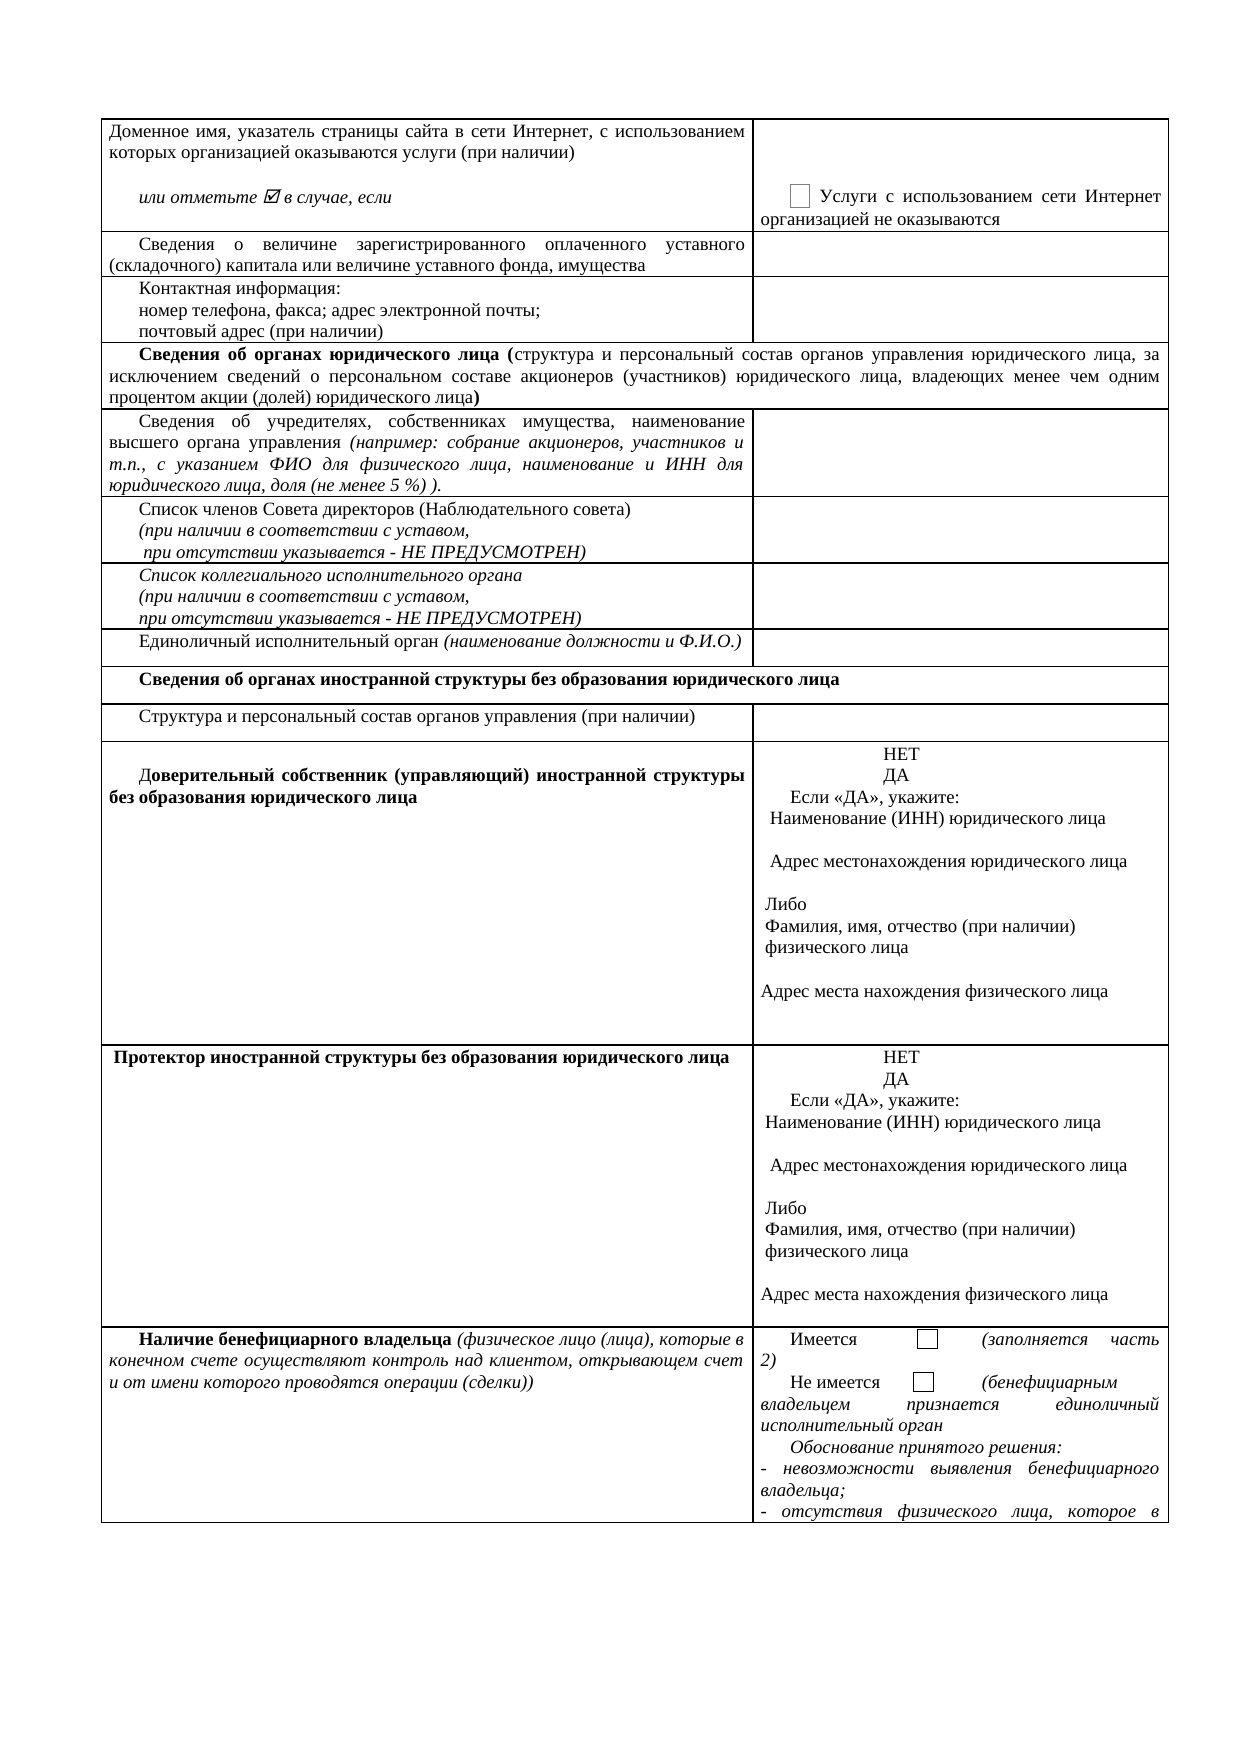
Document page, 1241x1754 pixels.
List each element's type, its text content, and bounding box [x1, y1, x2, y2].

table_cell Сведения об учредителях, собственниках имущества, наименование высшего органа управления (например: собрание акционеров, участников и т.п., с указанием ФИО для физического лица, наименование и ИНН для юридического лица, доля (не менее 5 %) ). [102, 410, 752, 496]
table_cell [754, 564, 1168, 628]
table_cell Структура и персональный состав органов управления (при наличии) [102, 705, 752, 741]
table_cell Сведения об органах иностранной структуры без образования юридического лица [102, 667, 1168, 703]
table_cell Доменное имя, указатель страницы сайта в сети Интернет, с использованием которых организацией оказываются услуги (при наличии) или отметьте в случае, если [102, 120, 752, 231]
table_cell Список коллегиального исполнительного органа (при наличии в соответствии с уставом, при отсутствии указывается - НЕ ПРЕДУСМОТРЕН) [102, 564, 752, 628]
table_cell Сведения о величине зарегистрированного оплаченного уставного (складочного) капитала или величине уставного фонда, имущества [102, 232, 752, 276]
table_cell Доверительный собственник (управляющий) иностранной структуры без образования юридического лица [102, 742, 752, 1044]
table_cell НЕТ ДА Если «ДА», укажите: Наименование (ИНН) юридического лица Адрес местонахождения юридического лица Либо Фамилия, имя, отчество (при наличии) физического лица Адрес места нахождения физического лица [754, 742, 1168, 1044]
table_cell [754, 497, 1168, 562]
table_cell Единоличный исполнительный орган (наименование должности и Ф.И.О.) [102, 630, 752, 666]
table_cell Контактная информация: номер телефона, факса; адрес электронной почты; почтовый адрес (при наличии) [102, 277, 752, 342]
table_cell Услуги с использованием сети Интернет организацией не оказываются [754, 120, 1168, 231]
table_cell [754, 630, 1168, 666]
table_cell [754, 1328, 1168, 1522]
table_cell Протектор иностранной структуры без образования юридического лица [102, 1046, 752, 1326]
table_cell [754, 705, 1168, 741]
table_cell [102, 1328, 752, 1522]
table_cell НЕТ ДА Если «ДА», укажите: Наименование (ИНН) юридического лица Адрес местонахождения юридического лица Либо Фамилия, имя, отчество (при наличии) физического лица Адрес места нахождения физического лица [754, 1046, 1168, 1326]
table_cell [754, 277, 1168, 342]
table_cell [754, 410, 1168, 496]
table_cell Сведения об органах юридического лица (структура и персональный состав органов управления юридического лица, за исключением сведений о персональном составе акционеров (участников) юридического лица, владеющих менее чем одним процентом акции (долей) юридического лица) [102, 343, 1168, 408]
table_cell [754, 232, 1168, 276]
table_cell Список членов Совета директоров (Наблюдательного совета) (при наличии в соответствии с уставом, при отсутствии указывается - НЕ ПРЕДУСМОТРЕН) [102, 497, 752, 562]
